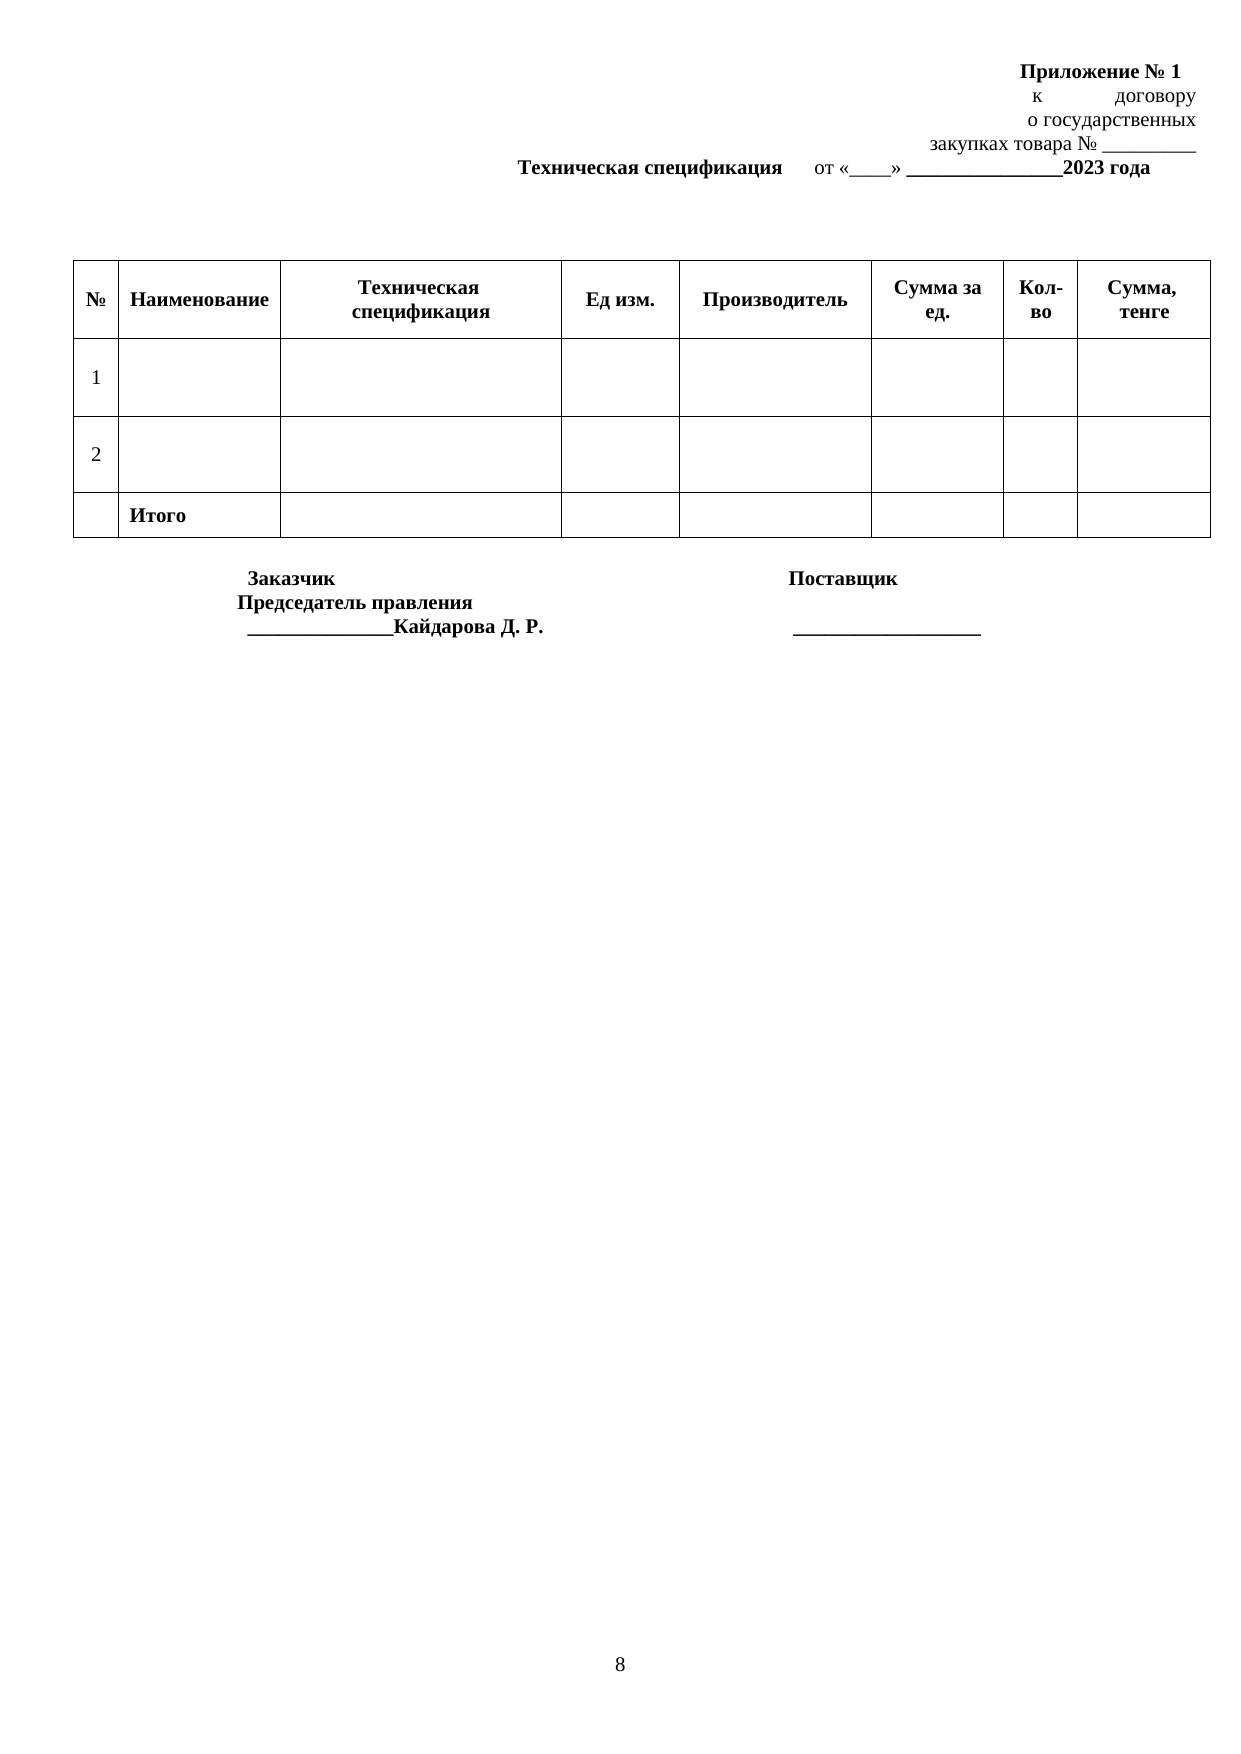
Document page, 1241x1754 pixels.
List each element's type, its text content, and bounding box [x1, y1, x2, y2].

table_cell [680, 339, 871, 416]
table_header № [74, 261, 118, 338]
table_cell [872, 493, 1003, 537]
table_cell [562, 339, 679, 416]
table_cell [281, 417, 561, 492]
table_cell [680, 493, 871, 537]
table_cell [1078, 417, 1210, 492]
table_cell [1004, 339, 1077, 416]
table_cell Итого [119, 493, 280, 537]
table_cell [872, 339, 1003, 416]
table_header Кол-во [1004, 261, 1077, 338]
text Приложение № 1 [59, 59, 1181, 83]
text Председатель правления [59, 590, 1181, 614]
table_cell [119, 417, 280, 492]
text Техническая спецификация от «____» _______________2023 года [59, 155, 1181, 179]
table_header Наименование [119, 261, 280, 338]
table_header Сумма, тенге [1078, 261, 1210, 338]
text закупках товара № _________ [59, 131, 1196, 155]
text ______________Кайдарова Д. Р. __________________ [59, 614, 1181, 638]
table_cell [281, 339, 561, 416]
table_header Сумма за ед. [872, 261, 1003, 338]
table_cell 2 [74, 417, 118, 492]
table_header Производитель [680, 261, 871, 338]
table_cell [1004, 417, 1077, 492]
text к договору о государственных [59, 83, 1196, 131]
table_cell [119, 339, 280, 416]
table_header Техническая спецификация [281, 261, 561, 338]
table_cell [1004, 493, 1077, 537]
table_cell [562, 417, 679, 492]
table_cell [680, 417, 871, 492]
table_cell [562, 493, 679, 537]
text Заказчик Поставщик [59, 566, 1181, 590]
table_cell [1078, 493, 1210, 537]
table_cell [281, 493, 561, 537]
table_cell [1078, 339, 1210, 416]
table_cell 1 [74, 339, 118, 416]
table_cell [872, 417, 1003, 492]
table_header Ед изм. [562, 261, 679, 338]
table_cell [74, 493, 118, 537]
